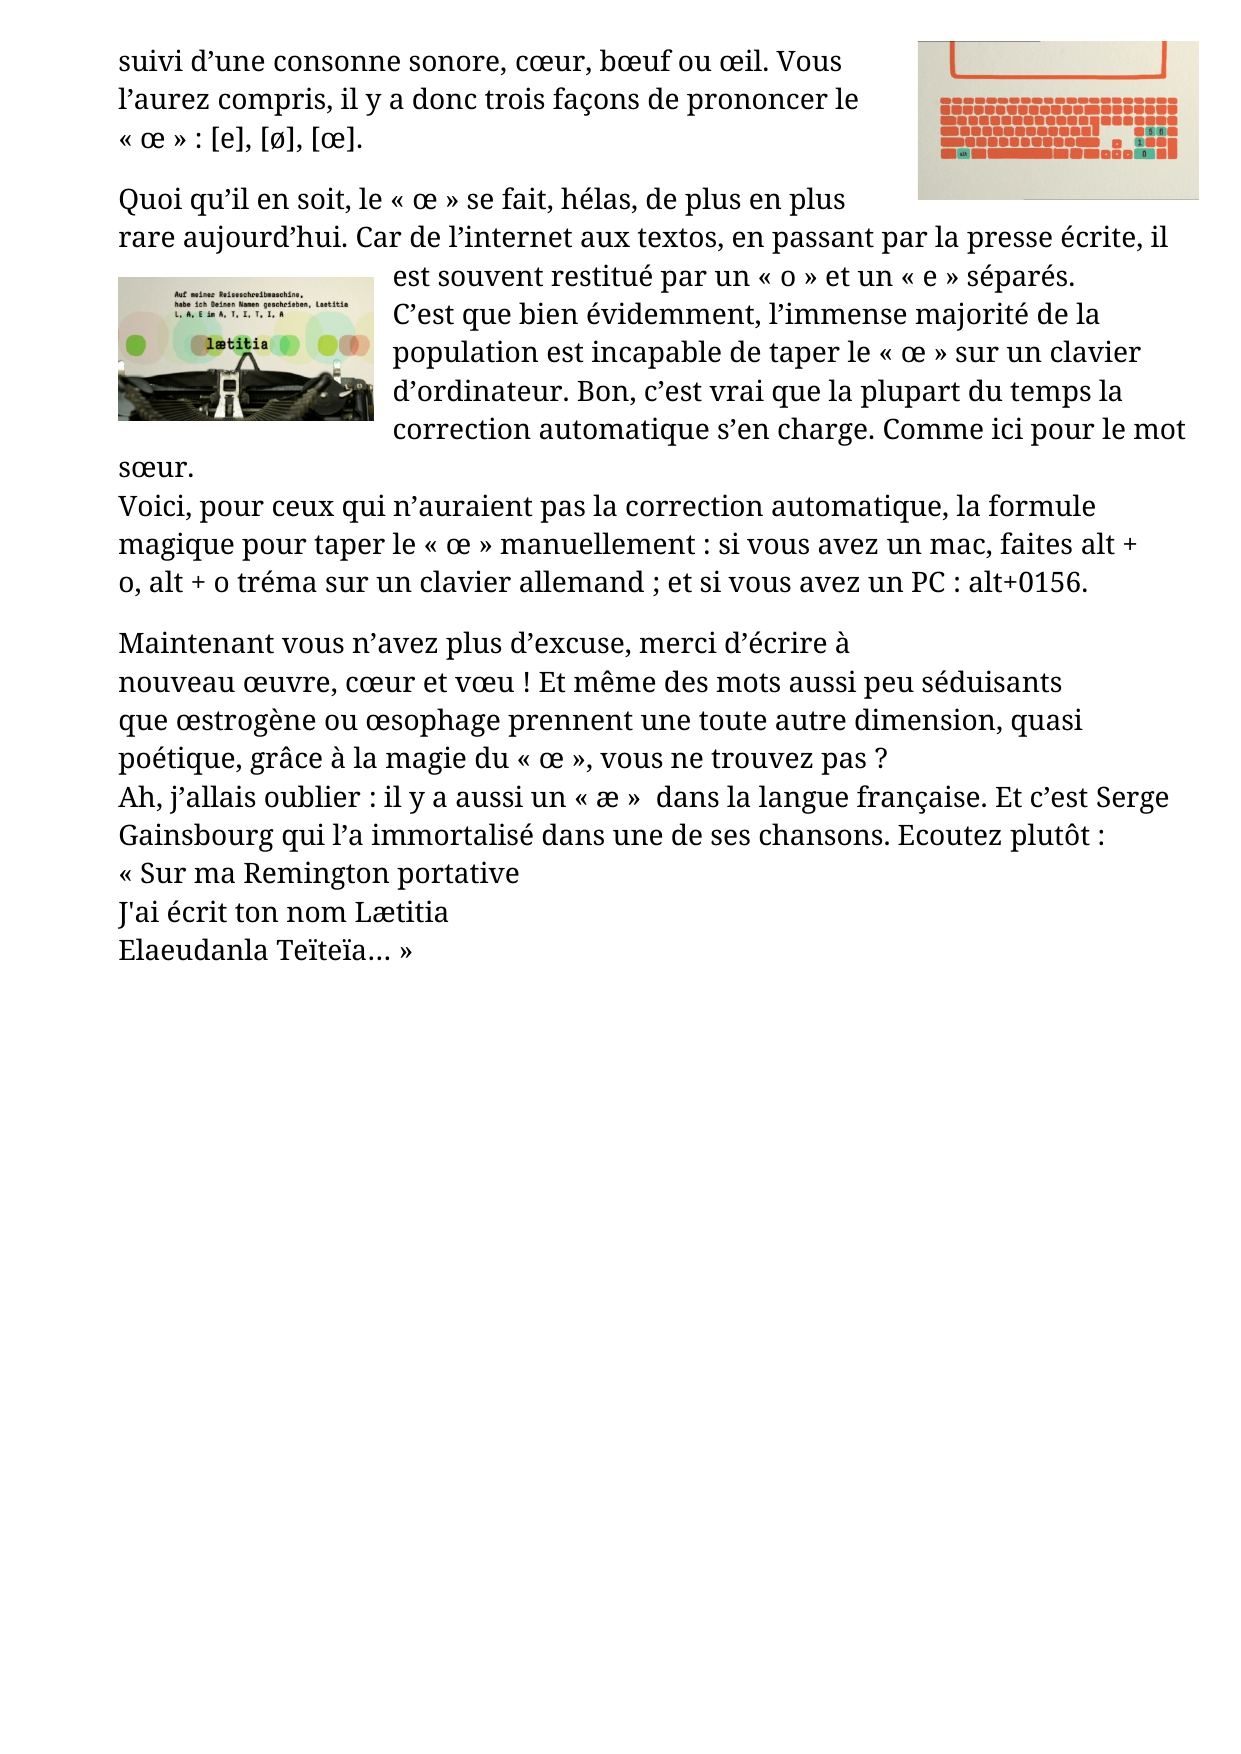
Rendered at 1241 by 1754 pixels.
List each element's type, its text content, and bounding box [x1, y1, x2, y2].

text Maintenant vous n’avez plus d’excuse, merci d’écrire à nouveau œuvre, cœur et vœu ! Et même des mots aussi peu séduisants que œstrogène ou œsophage prennent une toute autre dimension, quasi poétique, grâce à la magie du « œ », vous ne trouvez pas ? Ah, j’allais oublier : il y a aussi un « æ » dans la langue française. Et c’est Serge Gainsbourg qui l’a immortalisé dans une de ses chansons. Ecoutez plutôt : « Sur ma Remington portative J'ai écrit ton nom Lætitia Elaeudanla Teïteïa… » [118, 624, 1199, 969]
text Quoi qu’il en soit, le « œ » se fait, hélas, de plus en plus rare aujourd’hui. Car de l’internet aux textos, en passant par la presse écrite, il est souvent restitué par un « o » et un « e » séparés. C’est que bien évidemment, l’immense majorité de la population est incapable de taper le « œ » sur un clavier d’ordinateur. Bon, c’est vrai que la plupart du temps la correction automatique s’en charge. Comme ici pour le mot sœur. Voici, pour ceux qui n’auraient pas la correction automatique, la formule magique pour taper le « œ » manuellement : si vous avez un mac, faites alt + o, alt + o tréma sur un clavier allemand ; et si vous avez un PC : alt+0156. [118, 179, 1199, 601]
picture [917, 41, 1199, 200]
picture [118, 277, 374, 421]
